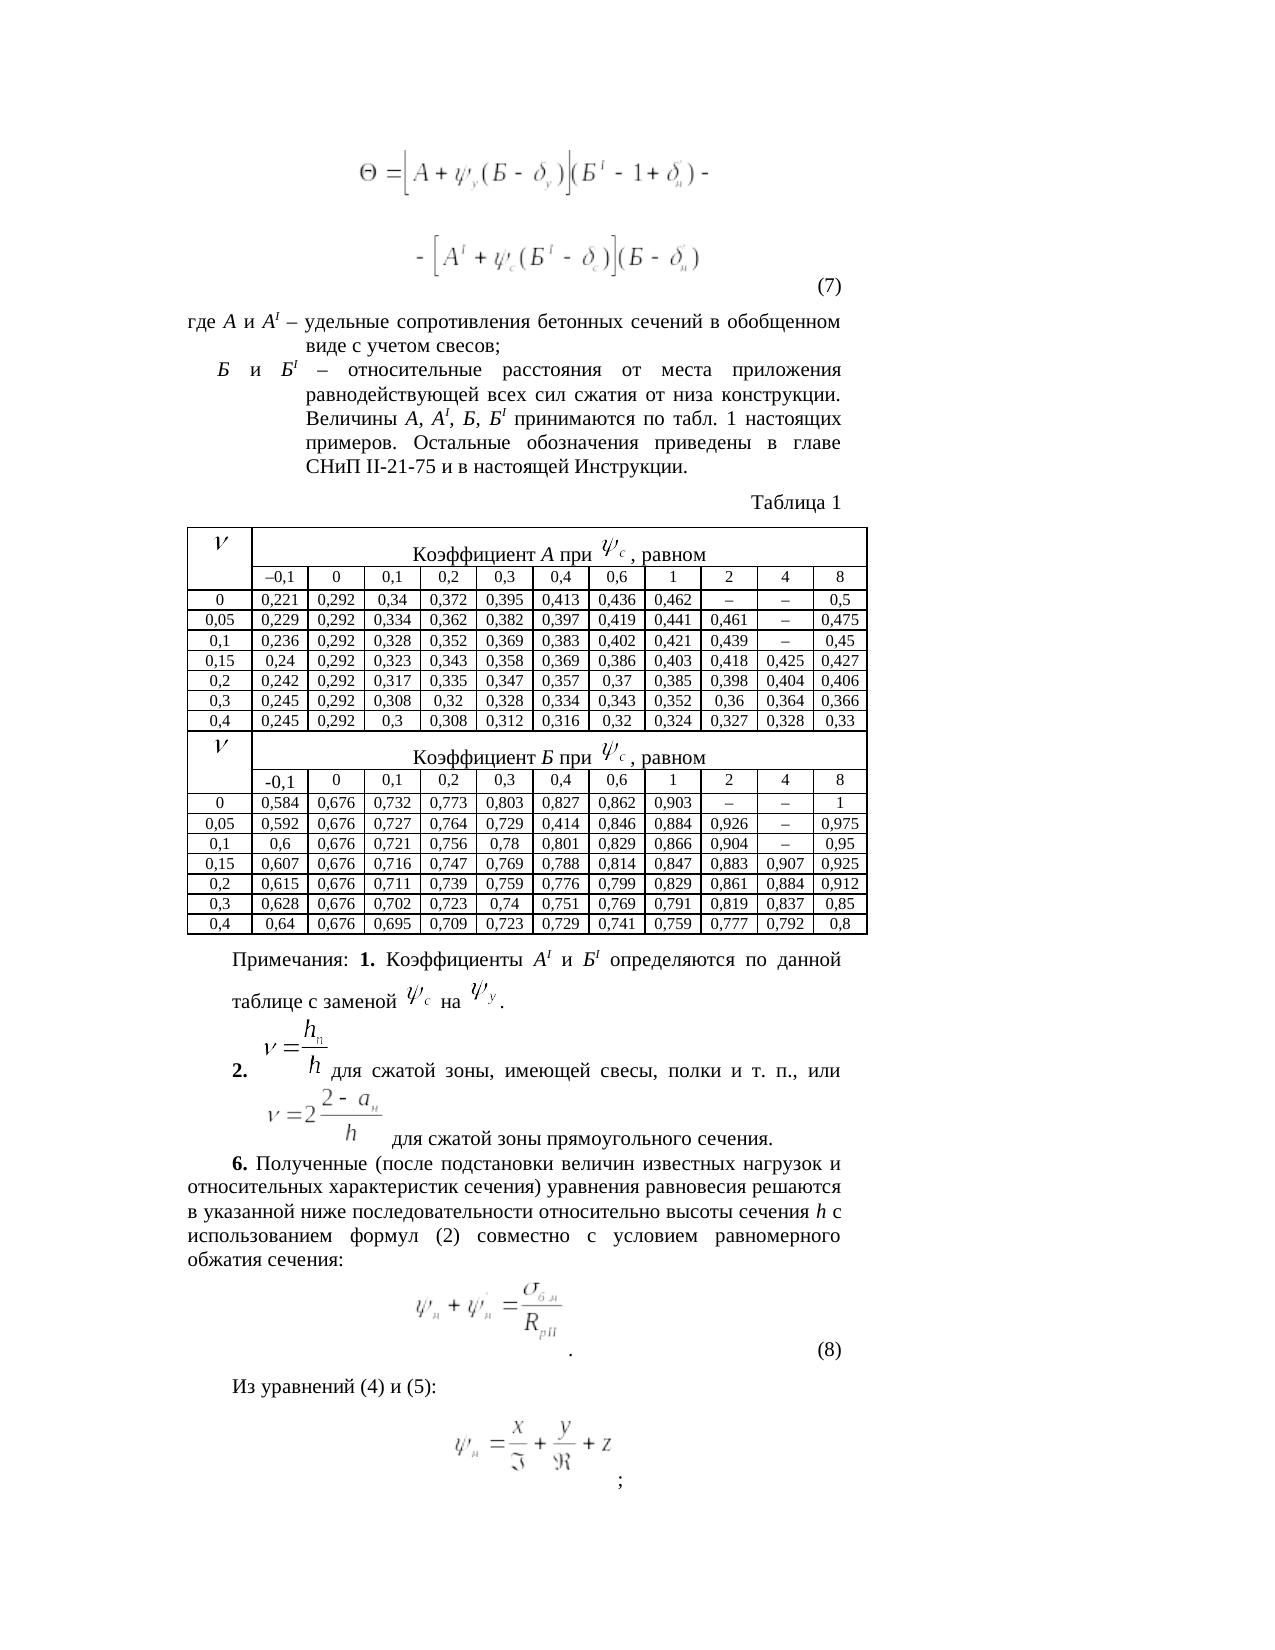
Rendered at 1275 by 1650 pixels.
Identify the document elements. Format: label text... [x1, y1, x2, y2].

table_header [188, 528, 251, 566]
table_cell 0,709 [421, 915, 476, 933]
text (7) [187, 236, 842, 297]
table_cell 0,764 [421, 814, 476, 833]
table_cell 0,439 [702, 631, 757, 649]
table_cell [188, 732, 251, 769]
table_cell 0,695 [365, 915, 420, 933]
table_cell 0,912 [814, 875, 866, 893]
table_cell 0,676 [309, 834, 364, 853]
table_cell 0,347 [477, 671, 532, 690]
text . (8) [187, 1271, 842, 1361]
table_cell 0,292 [309, 631, 364, 649]
table_cell 0,819 [702, 895, 757, 913]
table_cell 0,334 [365, 611, 420, 629]
table_cell 0 [309, 770, 364, 792]
table_cell 0,732 [365, 794, 420, 812]
table_cell – [702, 591, 757, 609]
table_cell 0,292 [309, 671, 364, 690]
table_cell 0,343 [590, 691, 644, 710]
table_cell 0,78 [477, 834, 532, 853]
table_cell 0,32 [590, 711, 644, 730]
table_cell 0,245 [253, 711, 307, 730]
table_cell 0,398 [702, 671, 757, 690]
table_cell 0,421 [646, 631, 700, 649]
table_cell 0,4 [188, 915, 251, 933]
table_cell 0,32 [421, 691, 476, 710]
table_cell 0,05 [188, 814, 251, 833]
table_cell 0,773 [421, 794, 476, 812]
table_cell 0,676 [309, 794, 364, 812]
table_cell 0,292 [309, 611, 364, 629]
table_cell 0,676 [309, 854, 364, 873]
table_cell 0,711 [365, 875, 420, 893]
table_cell 0,2 [188, 875, 251, 893]
table_cell 0,607 [253, 854, 307, 873]
table_cell 0,4 [534, 567, 588, 589]
table_cell 0,3 [365, 711, 420, 730]
table_cell 0,229 [253, 611, 307, 629]
table_cell 0,592 [253, 814, 307, 833]
table_cell 0,292 [309, 591, 364, 609]
table_cell 0,292 [309, 711, 364, 730]
table_cell – [758, 814, 813, 833]
table_cell 0 [188, 794, 251, 812]
table_cell 0,369 [477, 631, 532, 649]
table_cell 0,385 [646, 671, 700, 690]
table_cell 0,791 [646, 895, 700, 913]
table_cell 0,676 [309, 814, 364, 833]
table_cell 0,335 [421, 671, 476, 690]
table_cell – [702, 794, 757, 812]
table_cell 0,777 [702, 915, 757, 933]
table_cell 0,1 [365, 770, 420, 792]
table_cell – [758, 834, 813, 853]
table_cell 0,242 [253, 671, 307, 690]
table_cell 0,2 [188, 671, 251, 690]
table_cell 0 [188, 591, 251, 609]
table_cell 0,221 [253, 591, 307, 609]
table_cell 0,907 [758, 854, 813, 873]
table_cell 0,427 [814, 651, 866, 669]
table_cell 0,3 [188, 895, 251, 913]
table_cell 0,729 [477, 814, 532, 833]
table_cell 0,769 [590, 895, 644, 913]
table_cell 0,584 [253, 794, 307, 812]
table_cell 0,4 [188, 711, 251, 730]
table_cell 0,404 [758, 671, 813, 690]
text Примечания: 1. Коэффициенты АI и БI определяются по данной таблице с заменой на . [232, 947, 842, 1013]
table_cell 0,37 [590, 671, 644, 690]
table_cell 0,64 [253, 915, 307, 933]
table_cell 0,15 [188, 854, 251, 873]
table_cell 0,829 [590, 834, 644, 853]
table_cell 0,1 [365, 567, 420, 589]
table_cell 0,741 [590, 915, 644, 933]
table_cell 0,4 [534, 770, 588, 792]
table_cell 0,461 [702, 611, 757, 629]
table_cell 0,15 [188, 651, 251, 669]
table_cell 0,316 [534, 711, 588, 730]
table_cell 0,846 [590, 814, 644, 833]
table_cell 4 [758, 770, 813, 792]
table_cell 0,739 [421, 875, 476, 893]
table_cell 0,292 [309, 691, 364, 710]
table_cell 0,328 [477, 691, 532, 710]
table_cell 0,362 [421, 611, 476, 629]
table_cell 0,756 [421, 834, 476, 853]
table_cell 0,425 [758, 651, 813, 669]
table_cell [188, 769, 251, 792]
table_cell 0,6 [590, 770, 644, 792]
table_cell 0 [309, 567, 364, 589]
table_cell 0,327 [702, 711, 757, 730]
table_cell 0,721 [365, 834, 420, 853]
table_cell 0,334 [534, 691, 588, 710]
table_cell 0,462 [646, 591, 700, 609]
table_cell 0,441 [646, 611, 700, 629]
table_cell 1 [646, 567, 700, 589]
table_cell 0,723 [421, 895, 476, 913]
table_cell 0,759 [477, 875, 532, 893]
table_cell 0,419 [590, 611, 644, 629]
table_cell 2 [702, 770, 757, 792]
table_cell 0,862 [590, 794, 644, 812]
table_cell 0,6 [590, 567, 644, 589]
table_cell –0,1 [253, 567, 307, 589]
table_cell [188, 566, 251, 589]
table_cell 0,308 [365, 691, 420, 710]
table_cell 0,903 [646, 794, 700, 812]
table_cell 0,402 [590, 631, 644, 649]
table_cell 0,676 [309, 875, 364, 893]
table_cell 0,2 [421, 770, 476, 792]
table_cell 0,317 [365, 671, 420, 690]
table_cell 0,615 [253, 875, 307, 893]
table_cell 0,403 [646, 651, 700, 669]
table_cell 0,328 [758, 711, 813, 730]
table_cell 0,36 [702, 691, 757, 710]
table_cell 0,382 [477, 611, 532, 629]
table_cell 0,85 [814, 895, 866, 913]
table_cell 0,45 [814, 631, 866, 649]
table_cell 8 [814, 770, 866, 792]
table_cell 0,366 [814, 691, 866, 710]
table_cell 1 [814, 794, 866, 812]
text ; [187, 1410, 842, 1491]
table_cell 0,727 [365, 814, 420, 833]
table_cell 0,364 [758, 691, 813, 710]
table_cell 1 [646, 770, 700, 792]
table_header Коэффициент А при , равном [253, 528, 866, 566]
table_cell 0,308 [421, 711, 476, 730]
table_cell 0,236 [253, 631, 307, 649]
text Таблица 1 [187, 490, 842, 514]
text 6. Полученные (после подстановки величин известных нагрузок и относительных характеристик сечения) уравнения равновесия решаются в указанной ниже последовательности относительно высоты сечения h с использованием формул (2) совместно с условием равномерного обжатия сечения: [187, 1150, 842, 1271]
table_cell 0,904 [702, 834, 757, 853]
table_cell -0,1 [253, 770, 307, 792]
text где А и AI – удельные сопротивления бетонных сечений в обобщенном виде с учетом свесов; [187, 309, 842, 357]
table_cell 0,1 [188, 834, 251, 853]
table_cell 0,747 [421, 854, 476, 873]
table_cell 0,723 [477, 915, 532, 933]
table_cell – [758, 794, 813, 812]
table_cell 0,312 [477, 711, 532, 730]
table_cell 0,95 [814, 834, 866, 853]
table_cell 0,702 [365, 895, 420, 913]
table_cell 0,324 [646, 711, 700, 730]
table_cell 0,716 [365, 854, 420, 873]
table_cell 0,2 [421, 567, 476, 589]
table_cell 0,323 [365, 651, 420, 669]
table_cell 0,372 [421, 591, 476, 609]
table_cell 0,3 [477, 567, 532, 589]
table_cell 0,05 [188, 611, 251, 629]
table_cell 0,343 [421, 651, 476, 669]
table_cell 0,436 [590, 591, 644, 609]
table_cell 0,925 [814, 854, 866, 873]
table_cell 0,352 [421, 631, 476, 649]
table_cell 0,847 [646, 854, 700, 873]
table_cell 0,328 [365, 631, 420, 649]
table_cell 0,628 [253, 895, 307, 913]
table_cell 0,5 [814, 591, 866, 609]
table_cell 0,418 [702, 651, 757, 669]
table_cell 0,803 [477, 794, 532, 812]
table_cell 0,397 [534, 611, 588, 629]
table_cell 0,34 [365, 591, 420, 609]
table_cell 0,3 [188, 691, 251, 710]
table_cell 0,8 [814, 915, 866, 933]
table_cell 0,776 [534, 875, 588, 893]
table_cell 2 [702, 567, 757, 589]
table_cell 0,829 [646, 875, 700, 893]
table_cell 8 [814, 567, 866, 589]
table_cell 0,413 [534, 591, 588, 609]
table_cell 0,386 [590, 651, 644, 669]
table_cell 0,406 [814, 671, 866, 690]
table_cell 0,245 [253, 691, 307, 710]
table_cell 0,414 [534, 814, 588, 833]
table_cell 0,769 [477, 854, 532, 873]
table_cell 0,33 [814, 711, 866, 730]
table_cell 0,3 [477, 770, 532, 792]
table_cell 0,74 [477, 895, 532, 913]
table_cell 0,729 [534, 915, 588, 933]
table_cell 4 [758, 567, 813, 589]
table_cell – [758, 591, 813, 609]
table_cell 0,1 [188, 631, 251, 649]
table_cell 0,814 [590, 854, 644, 873]
table_cell 0,24 [253, 651, 307, 669]
table_cell Коэффициент Б при , равном [253, 732, 866, 769]
text 2. для сжатой зоны, имеющей свесы, полки и т. п., или для сжатой зоны прямоугольного сечения. [232, 1013, 842, 1150]
table_cell 0,358 [477, 651, 532, 669]
table_cell 0,827 [534, 794, 588, 812]
table_cell 0,676 [309, 895, 364, 913]
table_cell 0,369 [534, 651, 588, 669]
table_cell 0,884 [758, 875, 813, 893]
table_cell 0,357 [534, 671, 588, 690]
table_cell 0,861 [702, 875, 757, 893]
table_cell 0,883 [702, 854, 757, 873]
table_cell 0,676 [309, 915, 364, 933]
table_cell 0,799 [590, 875, 644, 893]
table_cell 0,759 [646, 915, 700, 933]
table_cell 0,866 [646, 834, 700, 853]
table_cell – [758, 611, 813, 629]
table_cell 0,926 [702, 814, 757, 833]
table_cell 0,6 [253, 834, 307, 853]
text Из уравнений (4) и (5): [187, 1373, 842, 1398]
text Б и БI – относительные расстояния от места приложения равнодействующей всех сил сжатия от низа конструкции. Величины А, АI, Б, БI принимаются по табл. 1 настоящих примеров. Остальные обозначения приведены в главе СНиП II-21-75 и в настоящей Инструкции. [217, 357, 842, 478]
table_cell 0,751 [534, 895, 588, 913]
table_cell 0,975 [814, 814, 866, 833]
table_cell 0,383 [534, 631, 588, 649]
table_cell – [758, 631, 813, 649]
table_cell 0,292 [309, 651, 364, 669]
table_cell 0,352 [646, 691, 700, 710]
table_cell 0,837 [758, 895, 813, 913]
table_cell 0,788 [534, 854, 588, 873]
table_cell 0,395 [477, 591, 532, 609]
table_cell 0,884 [646, 814, 700, 833]
table_cell 0,475 [814, 611, 866, 629]
table_cell 0,801 [534, 834, 588, 853]
table_cell 0,792 [758, 915, 813, 933]
